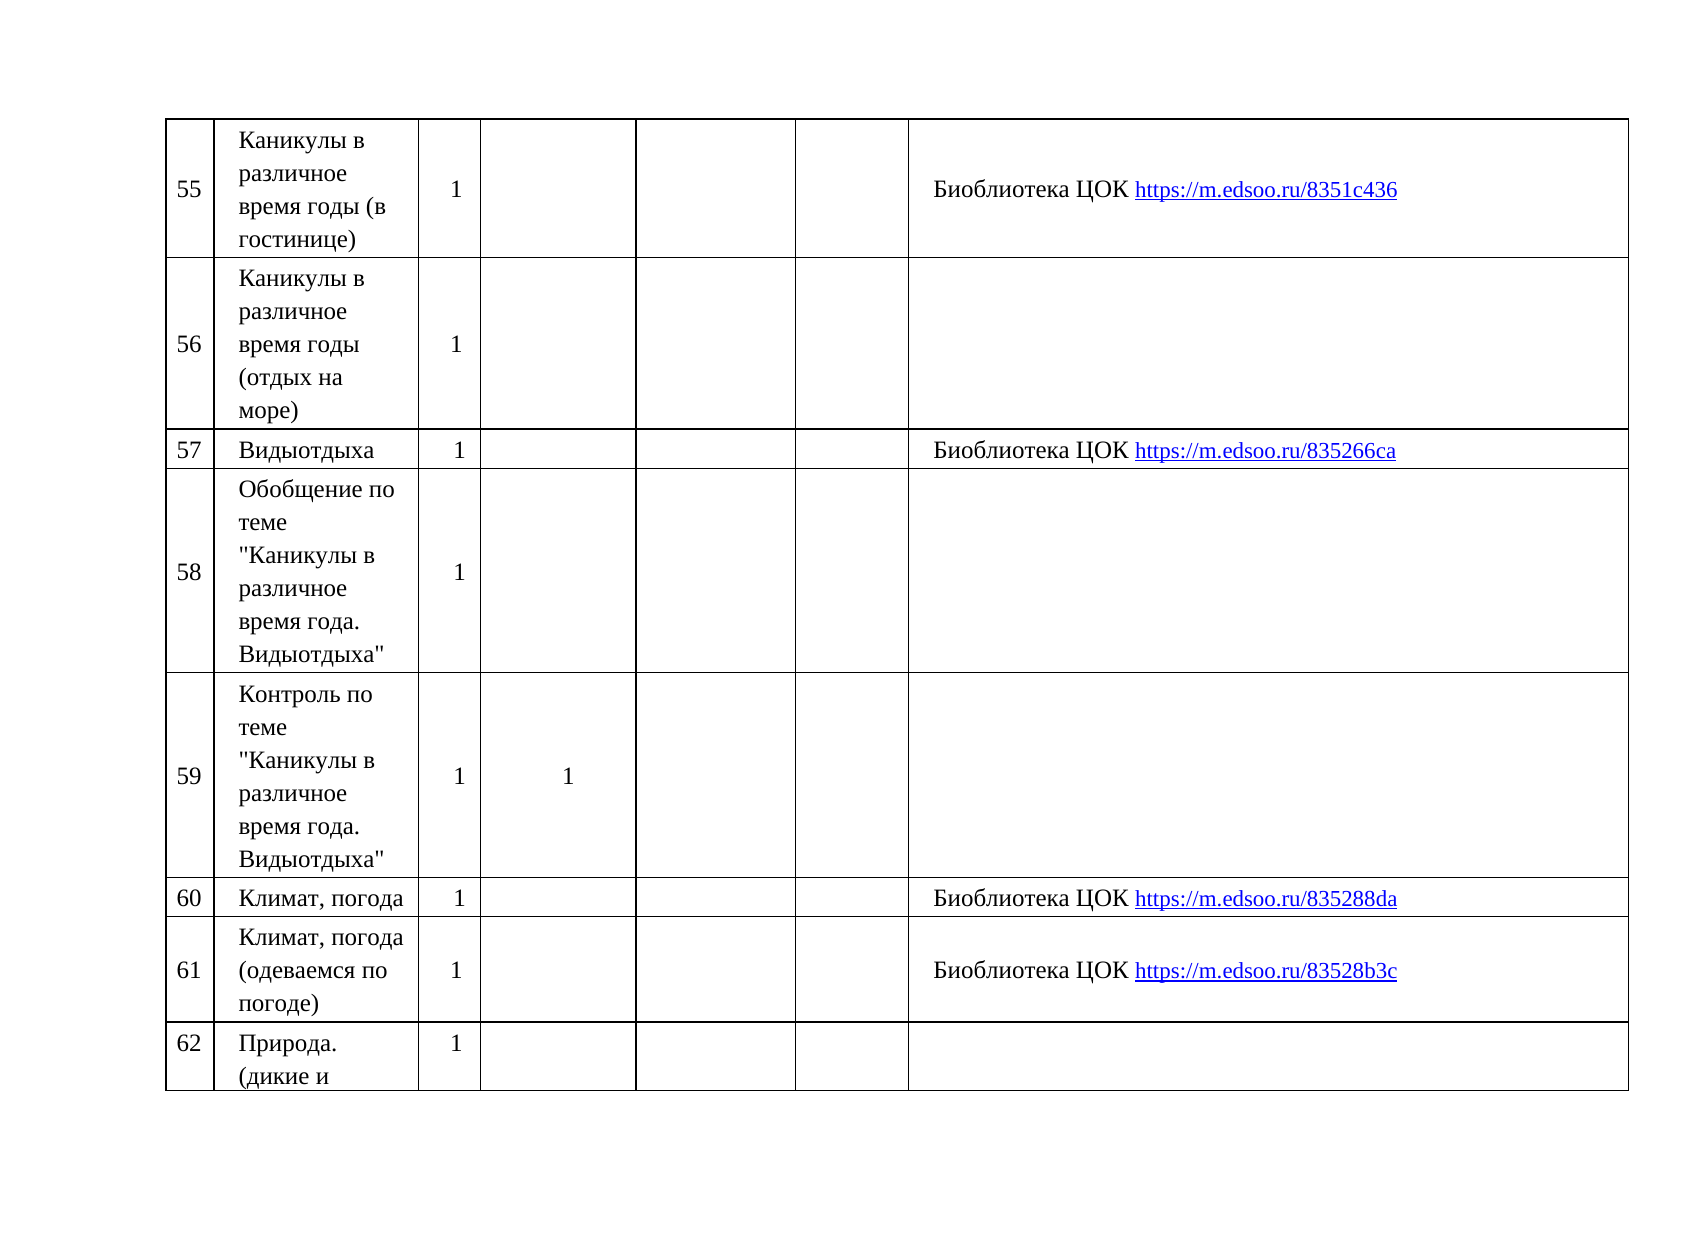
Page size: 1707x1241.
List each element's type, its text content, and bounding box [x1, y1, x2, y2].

table_cell Видыотдыха [215, 430, 418, 467]
table_cell [481, 258, 635, 428]
table_cell [909, 673, 1628, 876]
table_cell [481, 917, 635, 1021]
table_cell [909, 469, 1628, 672]
table_cell 1 [419, 120, 480, 257]
table_cell Контроль по теме "Каникулы в различное время года. Видыотдыха" [215, 673, 418, 876]
table_cell 62 [167, 1023, 213, 1090]
table_cell 57 [167, 430, 213, 467]
table_cell [796, 120, 908, 257]
table_cell Климат, погода (одеваемся по погоде) [215, 917, 418, 1021]
table_cell 1 [419, 917, 480, 1021]
table_cell 61 [167, 917, 213, 1021]
table_cell [637, 917, 795, 1021]
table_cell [215, 1023, 418, 1090]
table_cell [637, 673, 795, 876]
table_cell [796, 673, 908, 876]
table_cell 1 [481, 673, 635, 876]
table_cell 1 [419, 878, 480, 916]
table_cell [796, 917, 908, 1021]
table_cell 58 [167, 469, 213, 672]
table_cell [481, 1023, 635, 1090]
table_cell Каникулы в различное время годы (отдых на море) [215, 258, 418, 428]
table_cell [637, 120, 795, 257]
table_cell Климат, погода [215, 878, 418, 916]
table_cell 1 [419, 469, 480, 672]
table_cell [481, 120, 635, 257]
table_cell [637, 1023, 795, 1090]
table_cell [481, 430, 635, 467]
table_cell [796, 258, 908, 428]
table_cell 1 [419, 258, 480, 428]
table_cell [909, 1023, 1628, 1090]
table_cell Биоблиотека ЦОК https://m.edsoo.ru/835266ca [909, 430, 1628, 467]
table_cell Биоблиотека ЦОК https://m.edsoo.ru/8351c436 [909, 120, 1628, 257]
table_cell Биоблиотека ЦОК https://m.edsoo.ru/835288da [909, 878, 1628, 916]
table_cell [481, 469, 635, 672]
table_cell [637, 258, 795, 428]
table_cell [909, 258, 1628, 428]
table_cell [796, 469, 908, 672]
table_cell Биоблиотека ЦОК https://m.edsoo.ru/83528b3c [909, 917, 1628, 1021]
table_cell 1 [419, 1023, 480, 1090]
table_cell 1 [419, 430, 480, 467]
table_cell Обобщение по теме "Каникулы в различное время года. Видыотдыха" [215, 469, 418, 672]
table_cell [796, 430, 908, 467]
table_cell [796, 1023, 908, 1090]
table_cell Каникулы в различное время годы (в гостинице) [215, 120, 418, 257]
table_cell [637, 469, 795, 672]
table_cell 56 [167, 258, 213, 428]
table_cell 59 [167, 673, 213, 876]
table_cell [796, 878, 908, 916]
table_cell 55 [167, 120, 213, 257]
table_cell [637, 430, 795, 467]
table_cell 1 [419, 673, 480, 876]
table_cell [637, 878, 795, 916]
table_cell [481, 878, 635, 916]
table_cell 60 [167, 878, 213, 916]
